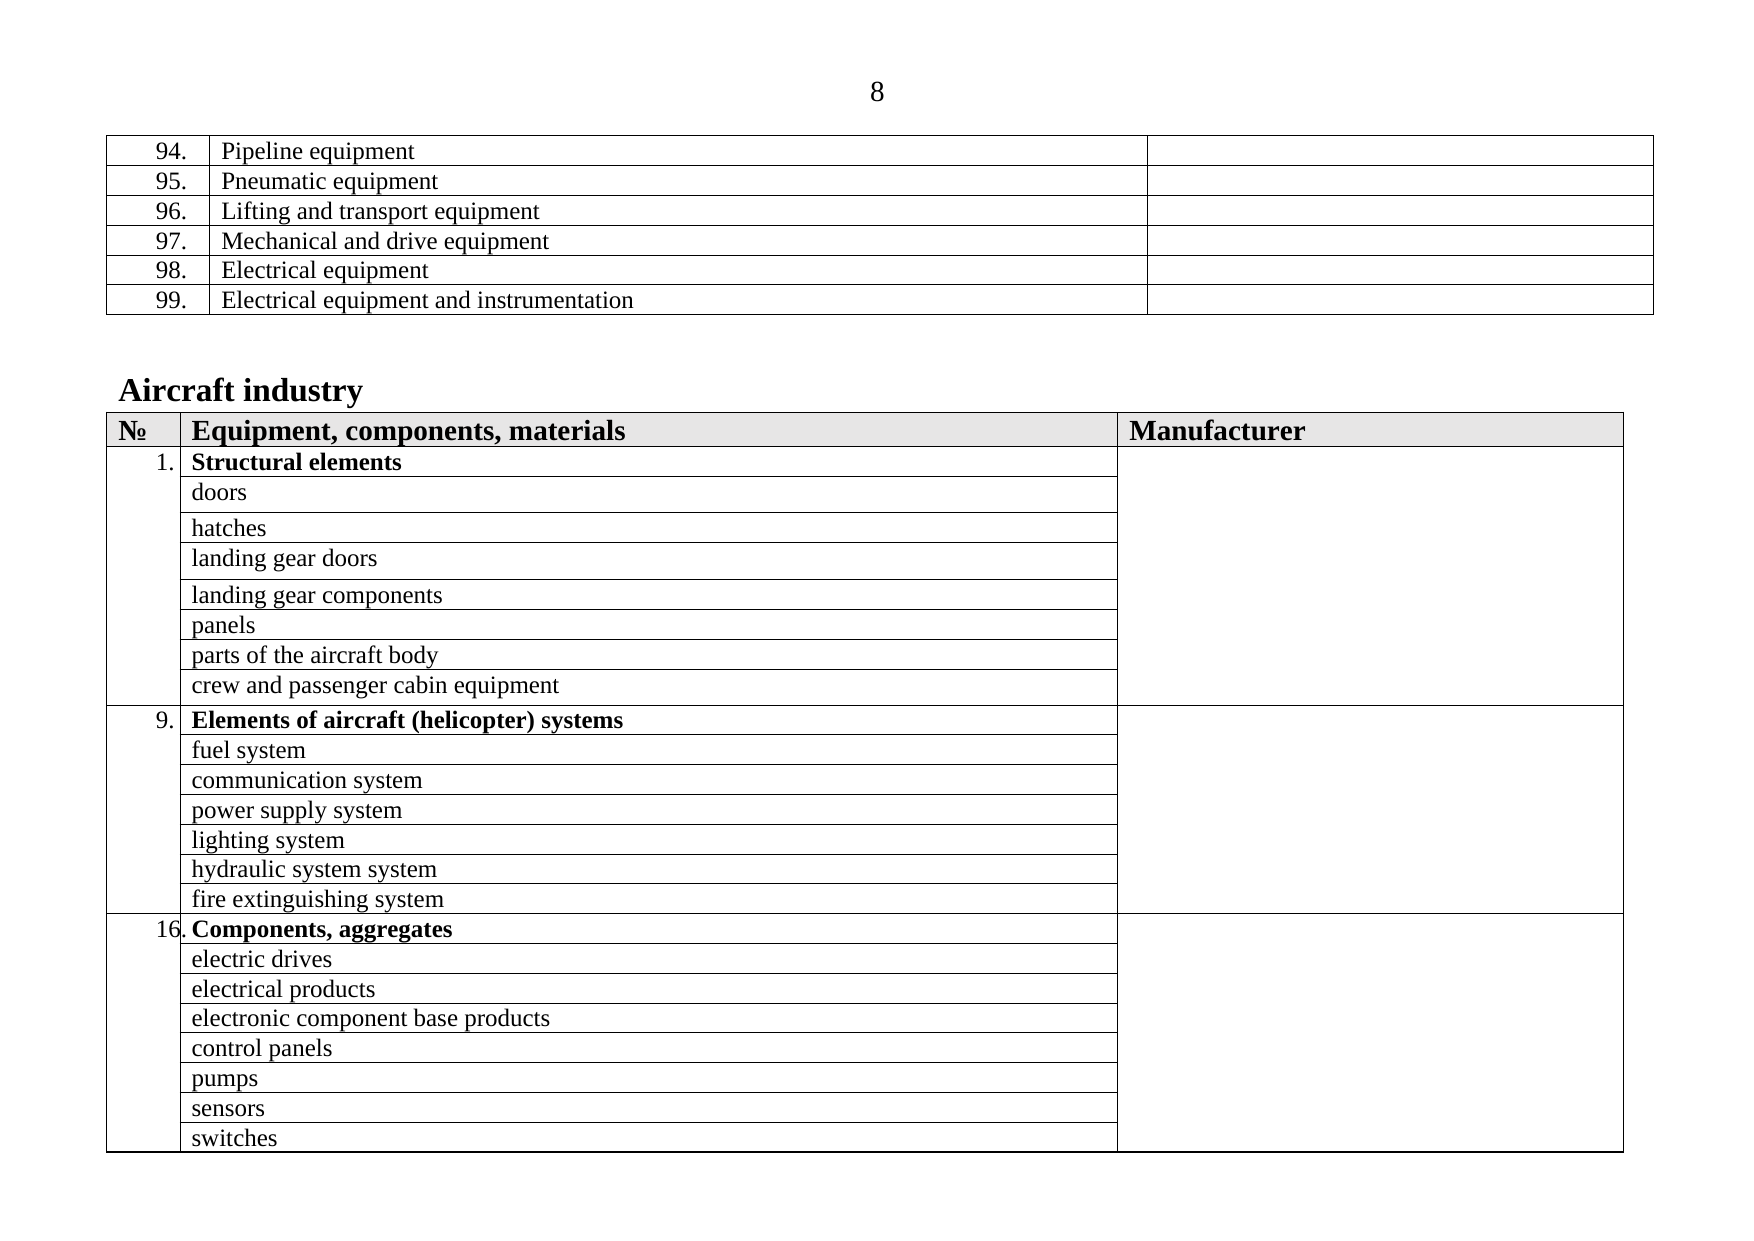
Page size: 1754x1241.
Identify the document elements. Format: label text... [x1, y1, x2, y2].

table_cell landing gear doors [181, 543, 1117, 579]
table_cell Elements of aircraft (helicopter) systems [181, 706, 1117, 734]
table_cell Pneumatic equipment [210, 166, 1147, 195]
table_cell electrical products [181, 974, 1117, 1002]
table_header Equipment, components, materials [181, 413, 1117, 446]
table_cell Structural elements [181, 447, 1117, 476]
table_cell Pipeline equipment [210, 136, 1147, 165]
table_cell sensors [181, 1093, 1117, 1122]
table_cell [107, 914, 180, 1151]
table_cell [1118, 706, 1623, 913]
table_cell [107, 285, 209, 314]
table_cell Lifting and transport equipment [210, 196, 1147, 225]
table_cell fuel system [181, 735, 1117, 764]
table_cell [1118, 914, 1623, 1151]
table_cell [1148, 226, 1653, 254]
table_cell [107, 256, 209, 284]
table_cell [1118, 447, 1623, 704]
table_cell lighting system [181, 825, 1117, 853]
table_cell [107, 706, 180, 913]
table_cell [107, 166, 209, 195]
table_cell [107, 447, 180, 704]
table_cell [1148, 285, 1653, 314]
table_cell [1148, 166, 1653, 195]
table_cell electronic component base products [181, 1004, 1117, 1032]
table_cell power supply system [181, 795, 1117, 824]
table_cell electric drives [181, 944, 1117, 973]
table_cell panels [181, 610, 1117, 639]
table_cell landing gear components [181, 580, 1117, 609]
table_cell [1148, 196, 1653, 225]
table_cell [1148, 256, 1653, 284]
table_cell Mechanical and drive equipment [210, 226, 1147, 254]
table_cell parts of the aircraft body [181, 640, 1117, 669]
table_header Manufacturer [1118, 413, 1623, 446]
table_cell hatches [181, 513, 1117, 542]
table_cell Components, aggregates [181, 914, 1117, 943]
table_cell [107, 226, 209, 254]
table_cell crew and passenger cabin equipment [181, 670, 1117, 704]
table_cell pumps [181, 1063, 1117, 1092]
subtitle Aircraft industry [118, 370, 1636, 409]
table_cell doors [181, 477, 1117, 512]
table_cell Electrical equipment and instrumentation [210, 285, 1147, 314]
table_cell hydraulic system system [181, 855, 1117, 883]
table_cell Electrical equipment [210, 256, 1147, 284]
table_cell fire extinguishing system [181, 884, 1117, 913]
table_cell communication system [181, 765, 1117, 794]
table_cell control panels [181, 1033, 1117, 1062]
table_cell switches [181, 1123, 1117, 1151]
table_cell [107, 196, 209, 225]
table_cell [1148, 136, 1653, 165]
table_header № [107, 413, 180, 446]
table_cell [107, 136, 209, 165]
